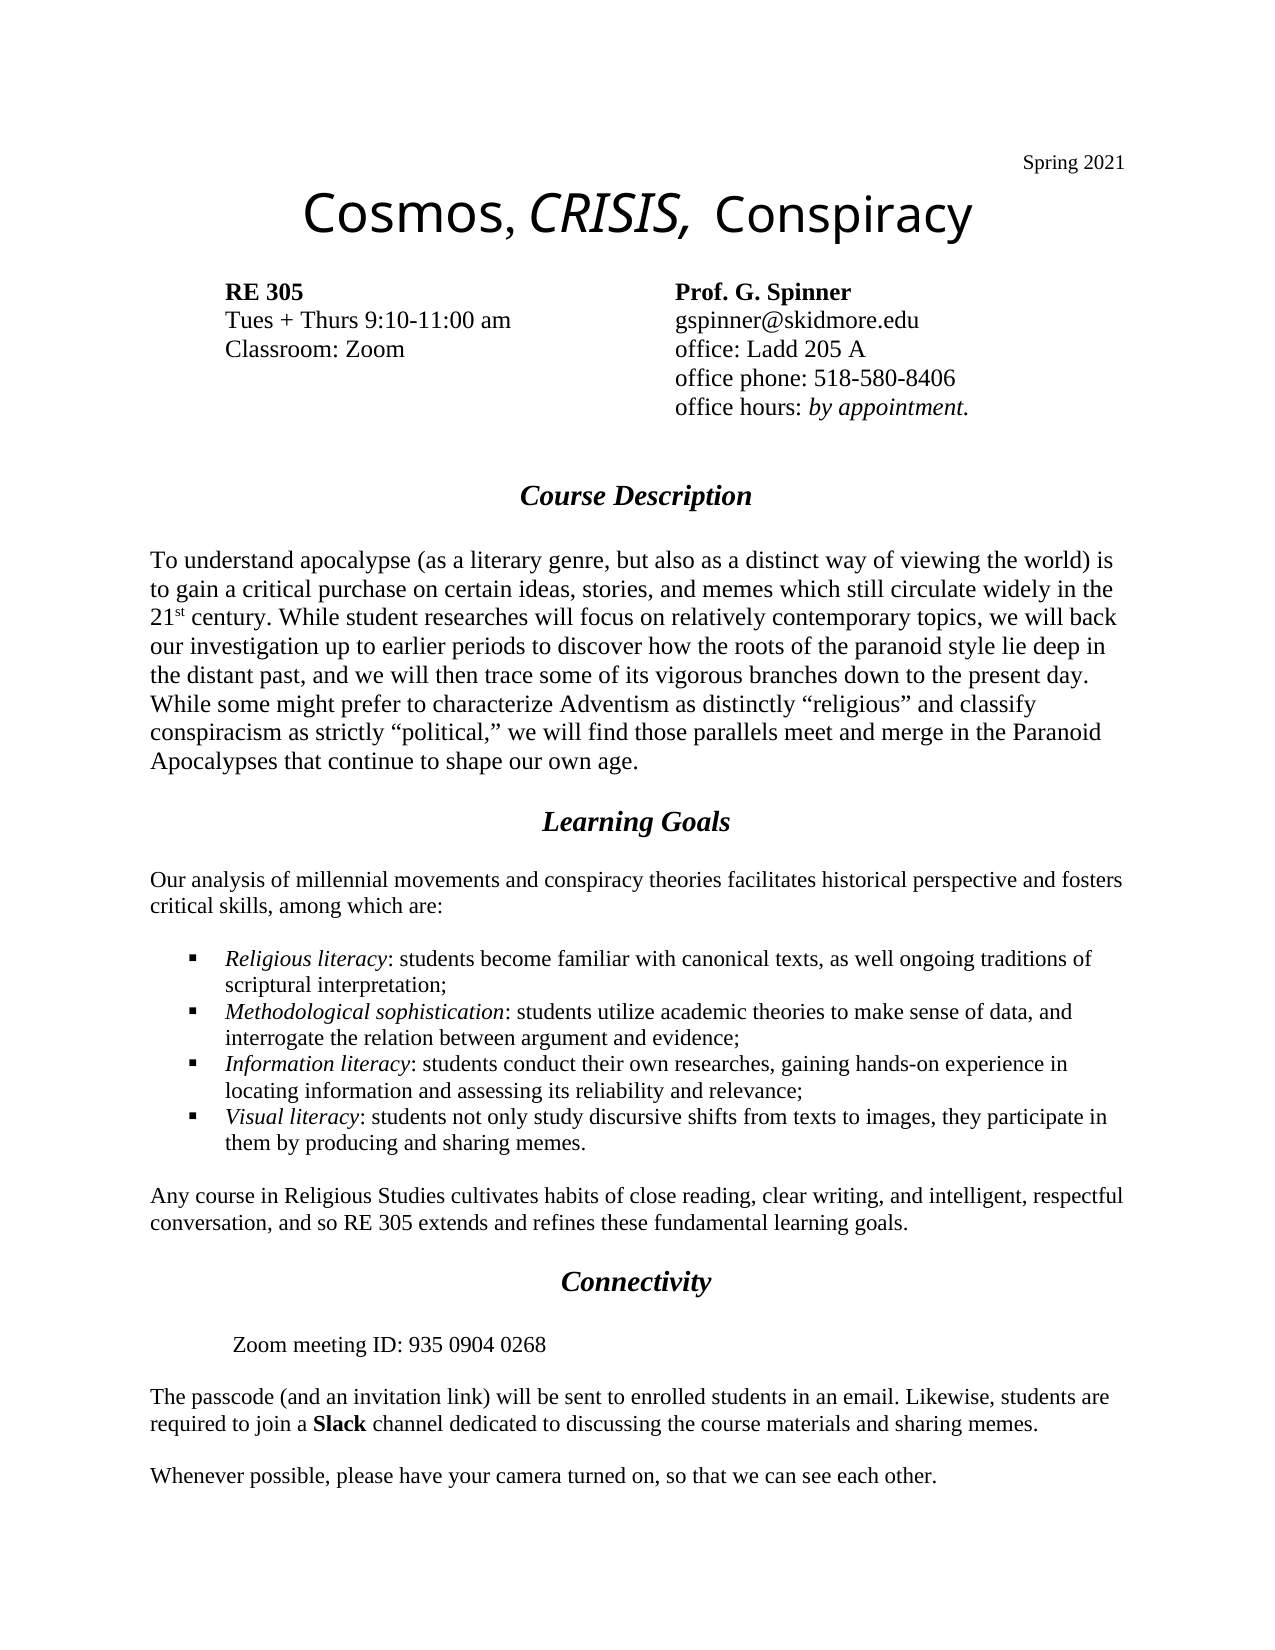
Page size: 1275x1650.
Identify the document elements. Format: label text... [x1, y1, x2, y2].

text office hours: by appointment. [150, 392, 1125, 420]
text Connectivity [150, 1264, 1125, 1297]
text Classroom: Zoom office: Ladd 205 A [150, 334, 1125, 363]
text Our analysis of millennial movements and conspiracy theories facilitates historical perspective and fosters critical skills, among which are: [150, 866, 1125, 919]
text To understand apocalypse (as a literary genre, but also as a distinct way of viewing the world) is to gain a critical purchase on certain ideas, stories, and memes which still circulate widely in the 21st century. While student researches will focus on relatively contemporary topics, we will back our investigation up to earlier periods to discover how the roots of the paranoid style lie deep in the distant past, and we will then trace some of its vigorous branches down to the present day. While some might prefer to characterize Adventism as distinctly “religious” and classify conspiracism as strictly “political,” we will find those parallels meet and merge in the Paranoid Apocalypses that continue to shape our own age. [150, 545, 1125, 775]
text Learning Goals [150, 804, 1125, 837]
text Tues + Thurs 9:10-11:00 am gspinner@skidmore.edu [150, 305, 1125, 334]
text Course Description [150, 478, 1125, 511]
list Visual literacy: students not only study discursive shifts from texts to images, they participate in them by producing and sharing memes. [187, 1103, 1125, 1156]
text Cosmos, CRISIS, Conspiracy [150, 174, 1125, 248]
list Methodological sophistication: students utilize academic theories to make sense of data, and interrogate the relation between argument and evidence; [187, 998, 1125, 1050]
text Whenever possible, please have your camera turned on, so that we can see each other. [150, 1462, 1125, 1489]
text Zoom meeting ID: 935 0904 0268 [293, 1331, 1125, 1357]
text RE 305 Prof. G. Spinner [150, 277, 1125, 305]
text Any course in Religious Studies cultivates habits of close reading, clear writing, and intelligent, respectful conversation, and so RE 305 extends and refines these fundamental learning goals. [150, 1182, 1125, 1235]
text office phone: 518-580-8406 [150, 363, 1125, 392]
text The passcode (and an invitation link) will be sent to enrolled students in an email. Likewise, students are required to join a Slack channel dedicated to discussing the course materials and sharing memes. [150, 1383, 1125, 1436]
text Spring 2021 [150, 150, 1125, 174]
list Information literacy: students conduct their own researches, gaining hands-on experience in locating information and assessing its reliability and relevance; [187, 1050, 1125, 1103]
list Religious literacy: students become familiar with canonical texts, as well ongoing traditions of scriptural interpretation; [187, 945, 1125, 998]
